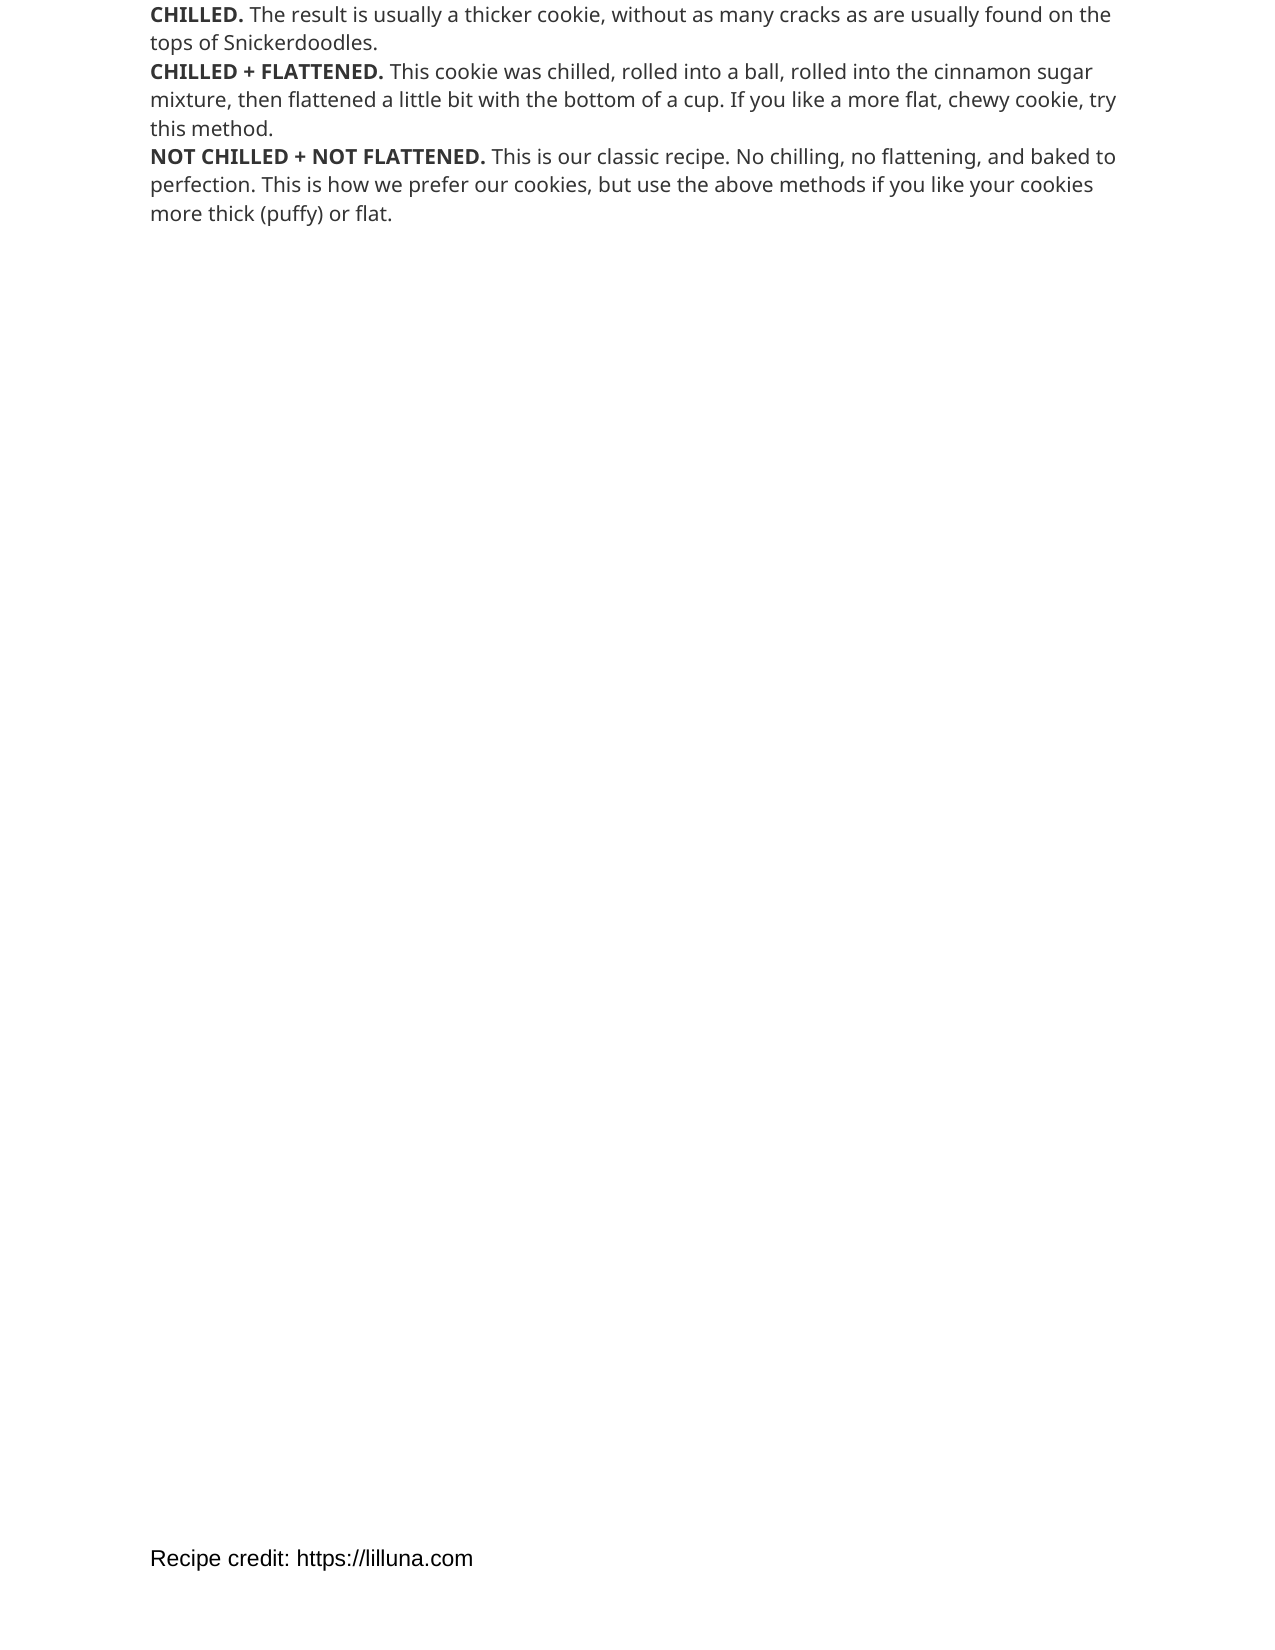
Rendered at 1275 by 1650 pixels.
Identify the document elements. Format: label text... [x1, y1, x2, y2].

text CHILLED. The result is usually a thicker cookie, without as many cracks as are usually found on the tops of Snickerdoodles. [150, 0, 1125, 57]
text CHILLED + FLATTENED. This cookie was chilled, rolled into a ball, rolled into the cinnamon sugar mixture, then flattened a little bit with the bottom of a cup. If you like a more flat, chewy cookie, try this method. [150, 57, 1125, 142]
text NOT CHILLED + NOT FLATTENED. This is our classic recipe. No chilling, no flattening, and baked to perfection. This is how we prefer our cookies, but use the above methods if you like your cookies more thick (puffy) or flat. [150, 142, 1125, 227]
